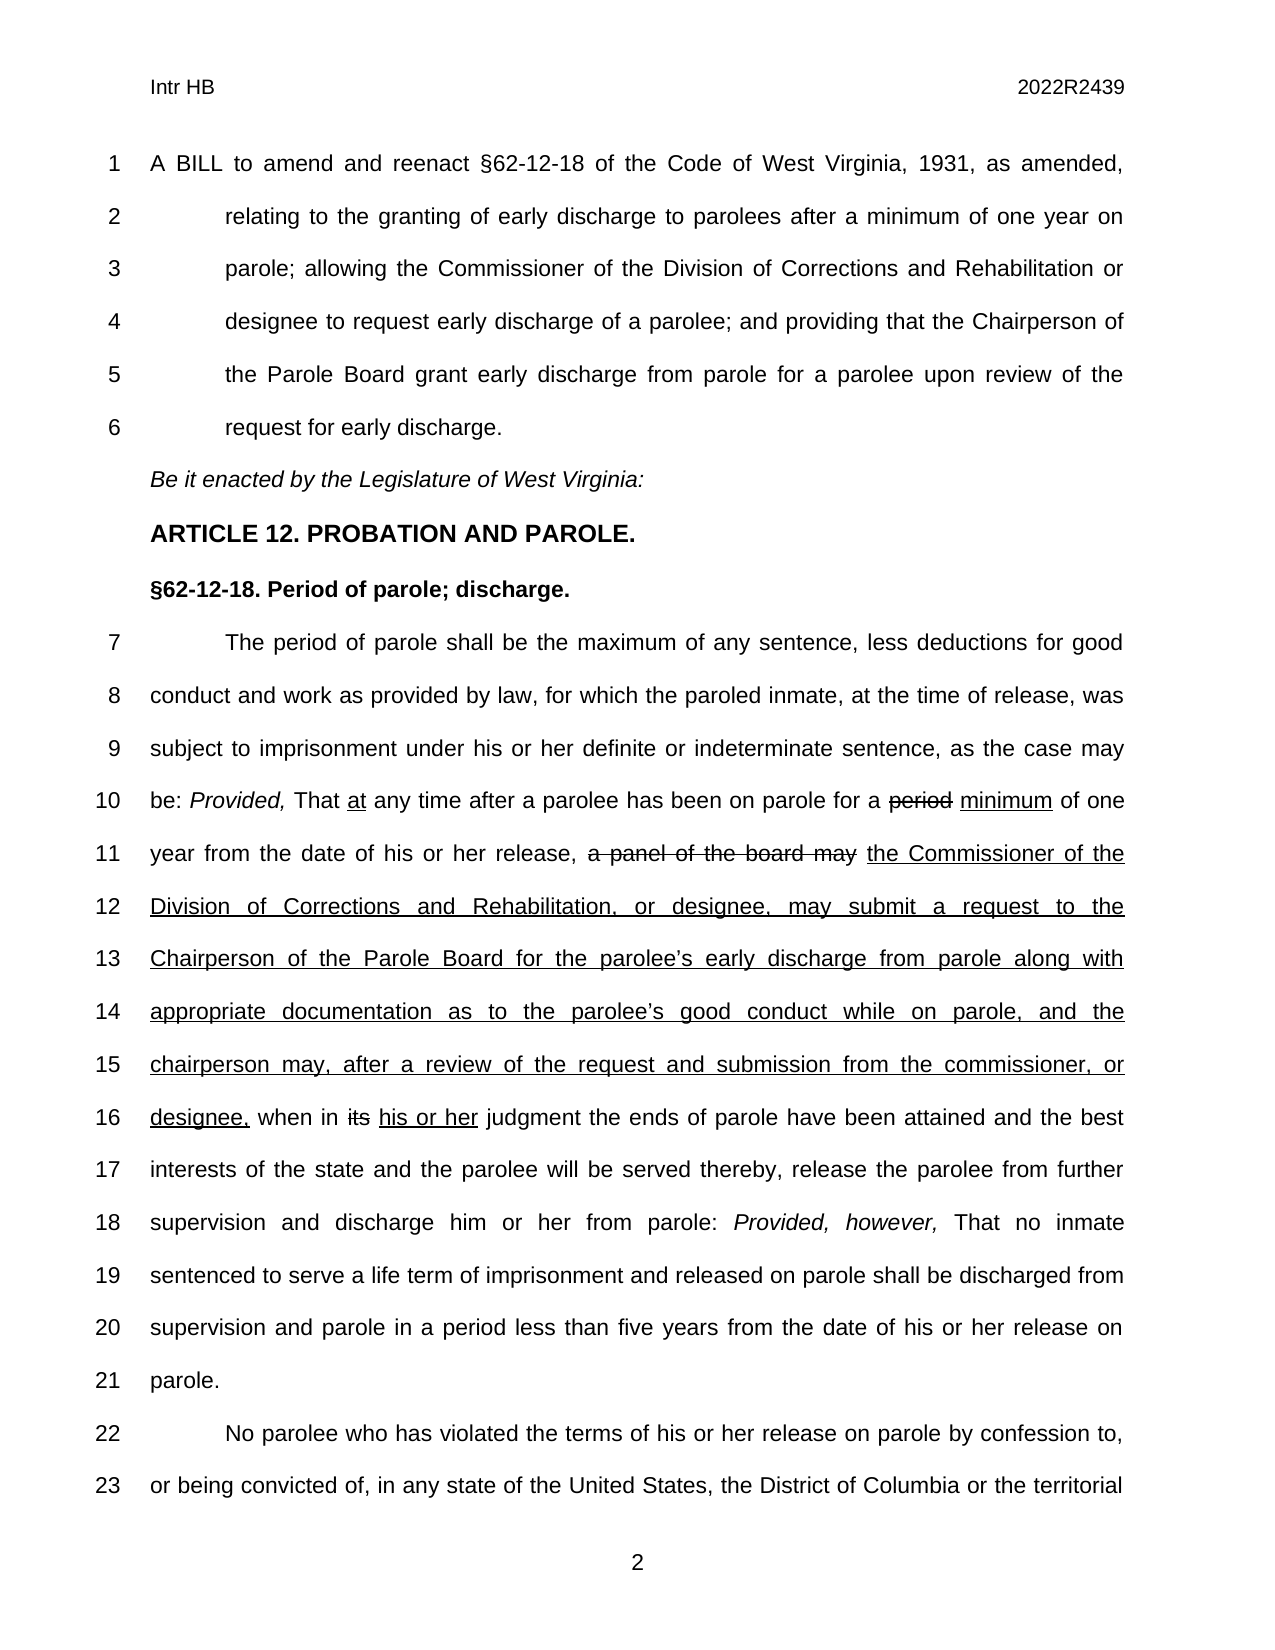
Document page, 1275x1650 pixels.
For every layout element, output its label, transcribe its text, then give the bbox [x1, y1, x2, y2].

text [150, 1420, 1125, 1499]
text The period of parole shall be the maximum of any sentence, less deductions for good conduct and work as provided by law, for which the paroled inmate, at the time of release, was subject to imprisonment under his or her definite or indeterminate sentence, as the case may be: Provided, That at any time after a parolee has been on parole for a period minimum of one year from the date of his or her release, a panel of the board may the Commissioner of the Division of Corrections and Rehabilitation, or designee, may submit a request to the Chairperson of the Parole Board for the parolee’s early discharge from parole along with appropriate documentation as to the parolee’s good conduct while on parole, and the chairperson may, after a review of the request and submission from the commissioner, or designee, when in its his or her judgment the ends of parole have been attained and the best interests of the state and the parolee will be served thereby, release the parolee from further supervision and discharge him or her from parole: Provided, however, That no inmate sentenced to serve a life term of imprisonment and released on parole shall be discharged from supervision and parole in a period less than five years from the date of his or her release on parole. [150, 629, 1125, 915]
text The period of parole shall be the maximum of any sentence, less deductions for good conduct and work as provided by law, for which the paroled inmate, at the time of release, was subject to imprisonment under his or her definite or indeterminate sentence, as the case may be: Provided, That at any time after a parolee has been on parole for a period minimum of one year from the date of his or her release, a panel of the board may the Commissioner of the Division of Corrections and Rehabilitation, or designee, may submit a request to the Chairperson of the Parole Board for the parolee’s early discharge from parole along with appropriate documentation as to the parolee’s good conduct while on parole, and the chairperson may, after a review of the request and submission from the commissioner, or designee, when in its his or her judgment the ends of parole have been attained and the best interests of the state and the parolee will be served thereby, release the parolee from further supervision and discharge him or her from parole: Provided, however, That no inmate sentenced to serve a life term of imprisonment and released on parole shall be discharged from supervision and parole in a period less than five years from the date of his or her release on parole. [150, 917, 1125, 1021]
subtitle §62-12-18. Period of parole; discharge. [150, 576, 1125, 603]
title A BILL to amend and reenact §62-12-18 of the Code of West Virginia, 1931, as amended, relating to the granting of early discharge to parolees after a minimum of one year on parole; allowing the Commissioner of the Division of Corrections and Rehabilitation or designee to request early discharge of a parolee; and providing that the Chairperson of the Parole Board grant early discharge from parole for a parolee upon review of the request for early discharge. [150, 150, 1125, 440]
subtitle ARTICLE 12. PROBATION AND PAROLE. [150, 519, 1125, 548]
text The period of parole shall be the maximum of any sentence, less deductions for good conduct and work as provided by law, for which the paroled inmate, at the time of release, was subject to imprisonment under his or her definite or indeterminate sentence, as the case may be: Provided, That at any time after a parolee has been on parole for a period minimum of one year from the date of his or her release, a panel of the board may the Commissioner of the Division of Corrections and Rehabilitation, or designee, may submit a request to the Chairperson of the Parole Board for the parolee’s early discharge from parole along with appropriate documentation as to the parolee’s good conduct while on parole, and the chairperson may, after a review of the request and submission from the commissioner, or designee, when in its his or her judgment the ends of parole have been attained and the best interests of the state and the parolee will be served thereby, release the parolee from further supervision and discharge him or her from parole: Provided, however, That no inmate sentenced to serve a life term of imprisonment and released on parole shall be discharged from supervision and parole in a period less than five years from the date of his or her release on parole. [150, 1075, 1125, 1393]
text Be it enacted by the Legislature of West Virginia: [150, 466, 1125, 493]
